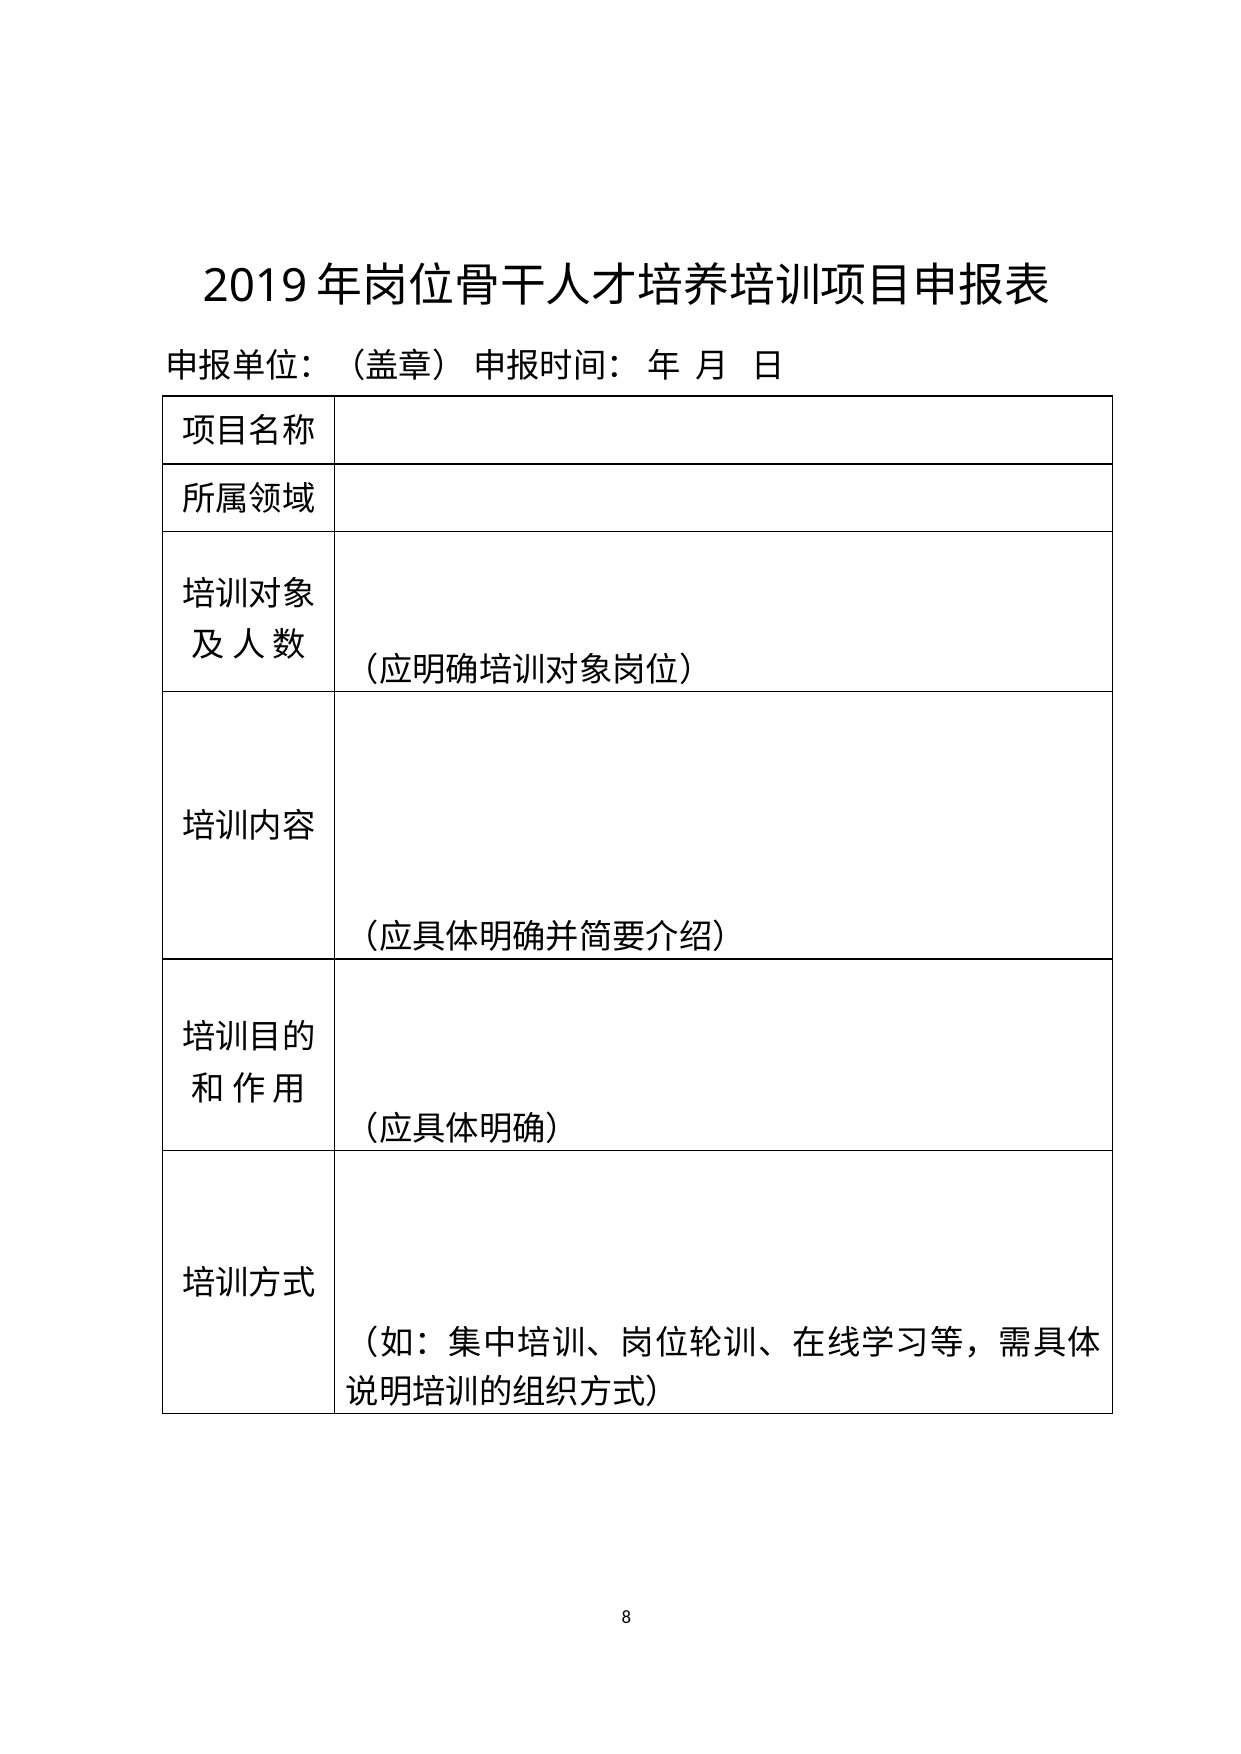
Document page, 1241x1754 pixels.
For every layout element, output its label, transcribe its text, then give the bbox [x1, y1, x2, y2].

table_cell （应具体明确） [335, 960, 1112, 1150]
table_cell 培训目的 和 作 用 [163, 960, 334, 1150]
text 2019年岗位骨干人才培养培训项目申报表 [165, 233, 1087, 330]
table_cell 培训方式 [163, 1151, 334, 1413]
table_cell [335, 465, 1112, 531]
table_cell （应具体明确并简要介绍） [335, 692, 1112, 958]
table_cell 所属领域 [163, 465, 334, 531]
table_header 项目名称 [163, 397, 334, 463]
table_cell 培训内容 [163, 692, 334, 958]
text 申报单位：（盖章） 申报时间： 年 月 日 [165, 330, 1087, 395]
table_cell （应明确培训对象岗位） [335, 532, 1112, 691]
table_header [335, 397, 1112, 463]
table_cell 培训对象 及 人 数 [163, 532, 334, 691]
table_cell （如：集中培训、岗位轮训、在线学习等，需具体说明培训的组织方式） [335, 1151, 1112, 1413]
